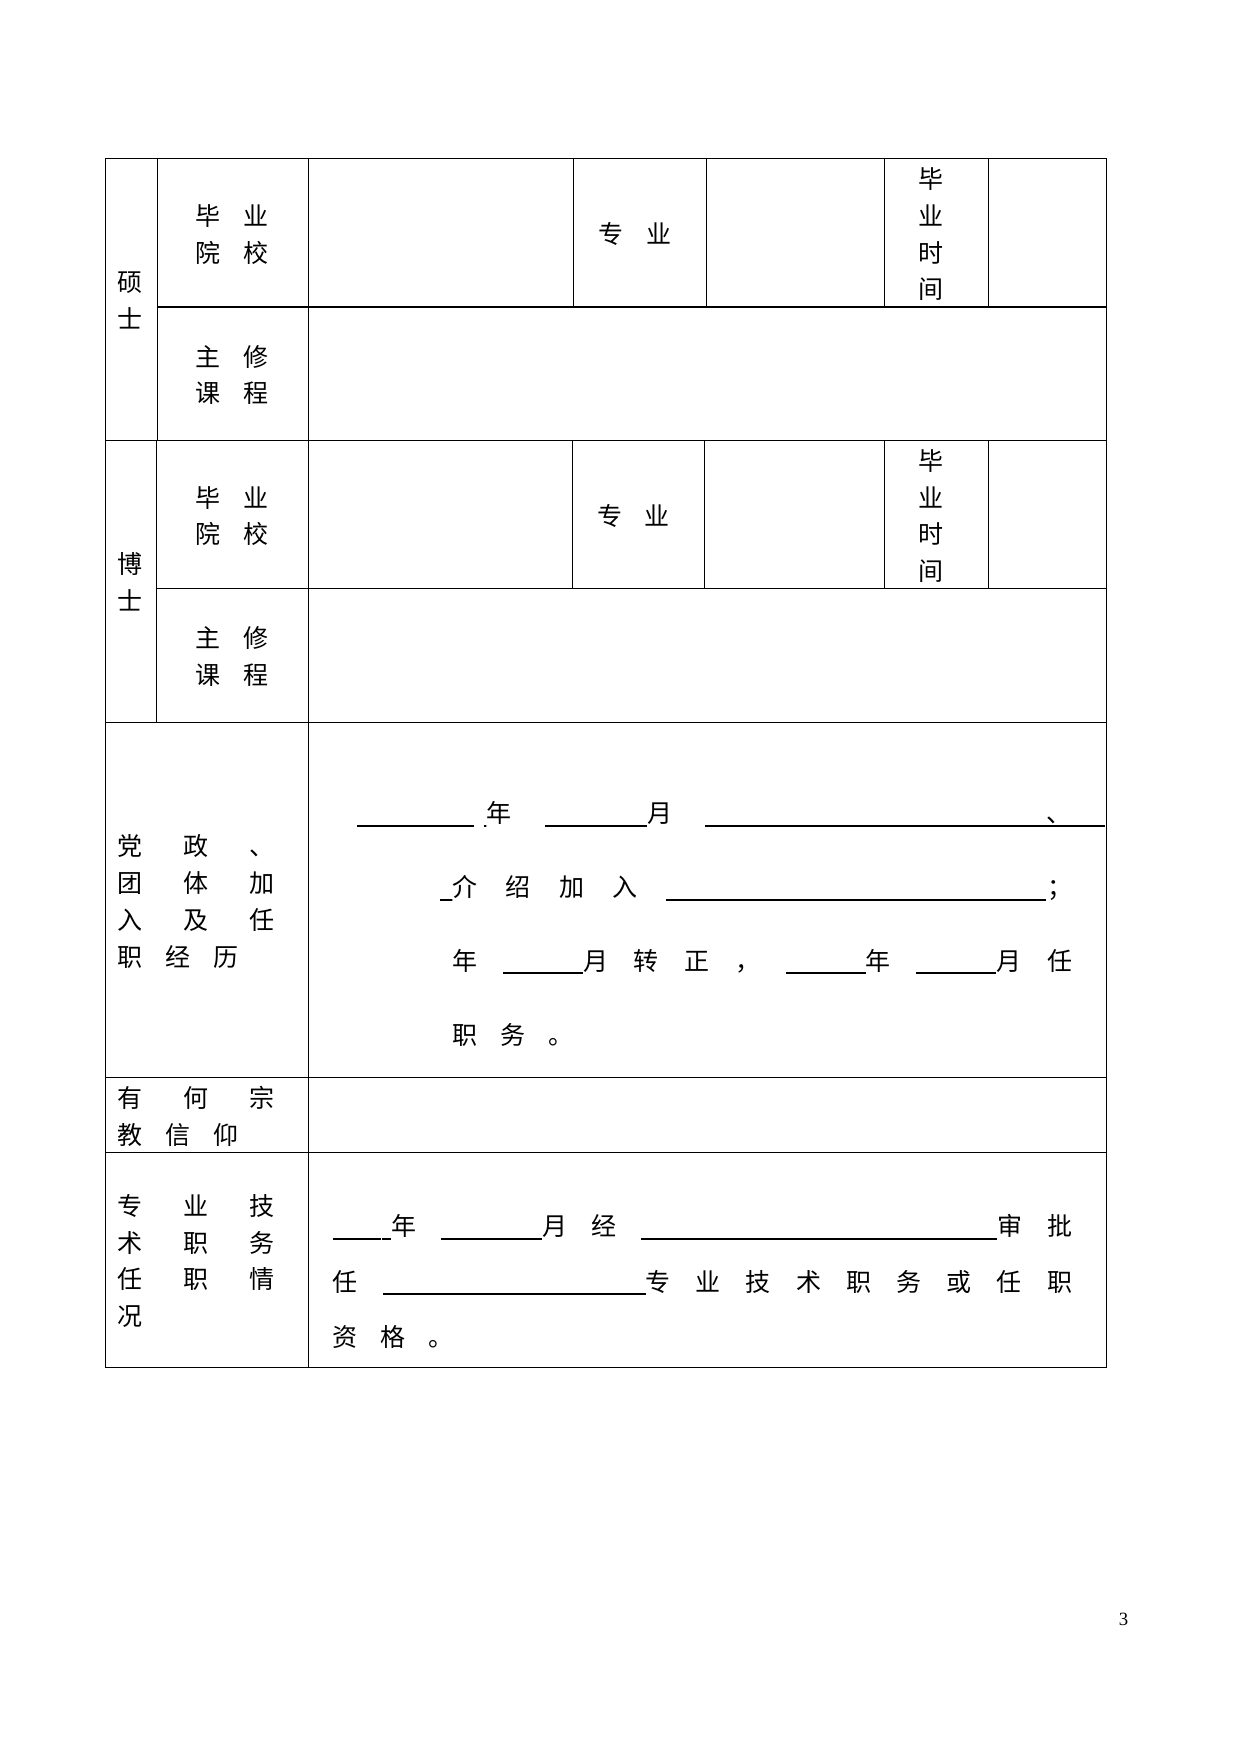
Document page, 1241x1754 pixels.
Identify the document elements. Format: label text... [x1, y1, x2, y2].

table_cell 有何宗教信仰 [106, 1078, 308, 1152]
table_cell 毕业院校 [158, 159, 308, 306]
table_cell [309, 1078, 1106, 1152]
table_cell 主修课程 [157, 589, 308, 722]
table_cell 毕业院校 [157, 441, 308, 588]
table_cell [707, 159, 884, 306]
table_cell 博士 [106, 441, 156, 722]
table_cell 年 月 、 介绍加入 ； 年 月转正， 年 月任 职务。 [309, 723, 1106, 1077]
table_cell 专业 [574, 159, 706, 306]
table_cell 年 月经 审批任 专业技术职务或任职资格。 [309, 1153, 1106, 1367]
table_cell [309, 308, 1106, 440]
table_cell 毕业时间 [885, 441, 988, 588]
table_cell [309, 441, 572, 588]
table_cell 毕业时间 [885, 159, 988, 306]
table_cell 专业 [573, 441, 704, 588]
table_cell [989, 441, 1106, 588]
table_cell 专业技术职务任职情况 [106, 1153, 308, 1367]
table_cell [989, 159, 1106, 306]
table_cell [309, 159, 573, 306]
table_cell [309, 589, 1106, 722]
table_cell 主修课程 [158, 308, 308, 440]
table_cell 党政、团体加入及任职经历 [106, 723, 308, 1077]
table_cell [705, 441, 884, 588]
table_cell 硕士 [106, 159, 157, 440]
